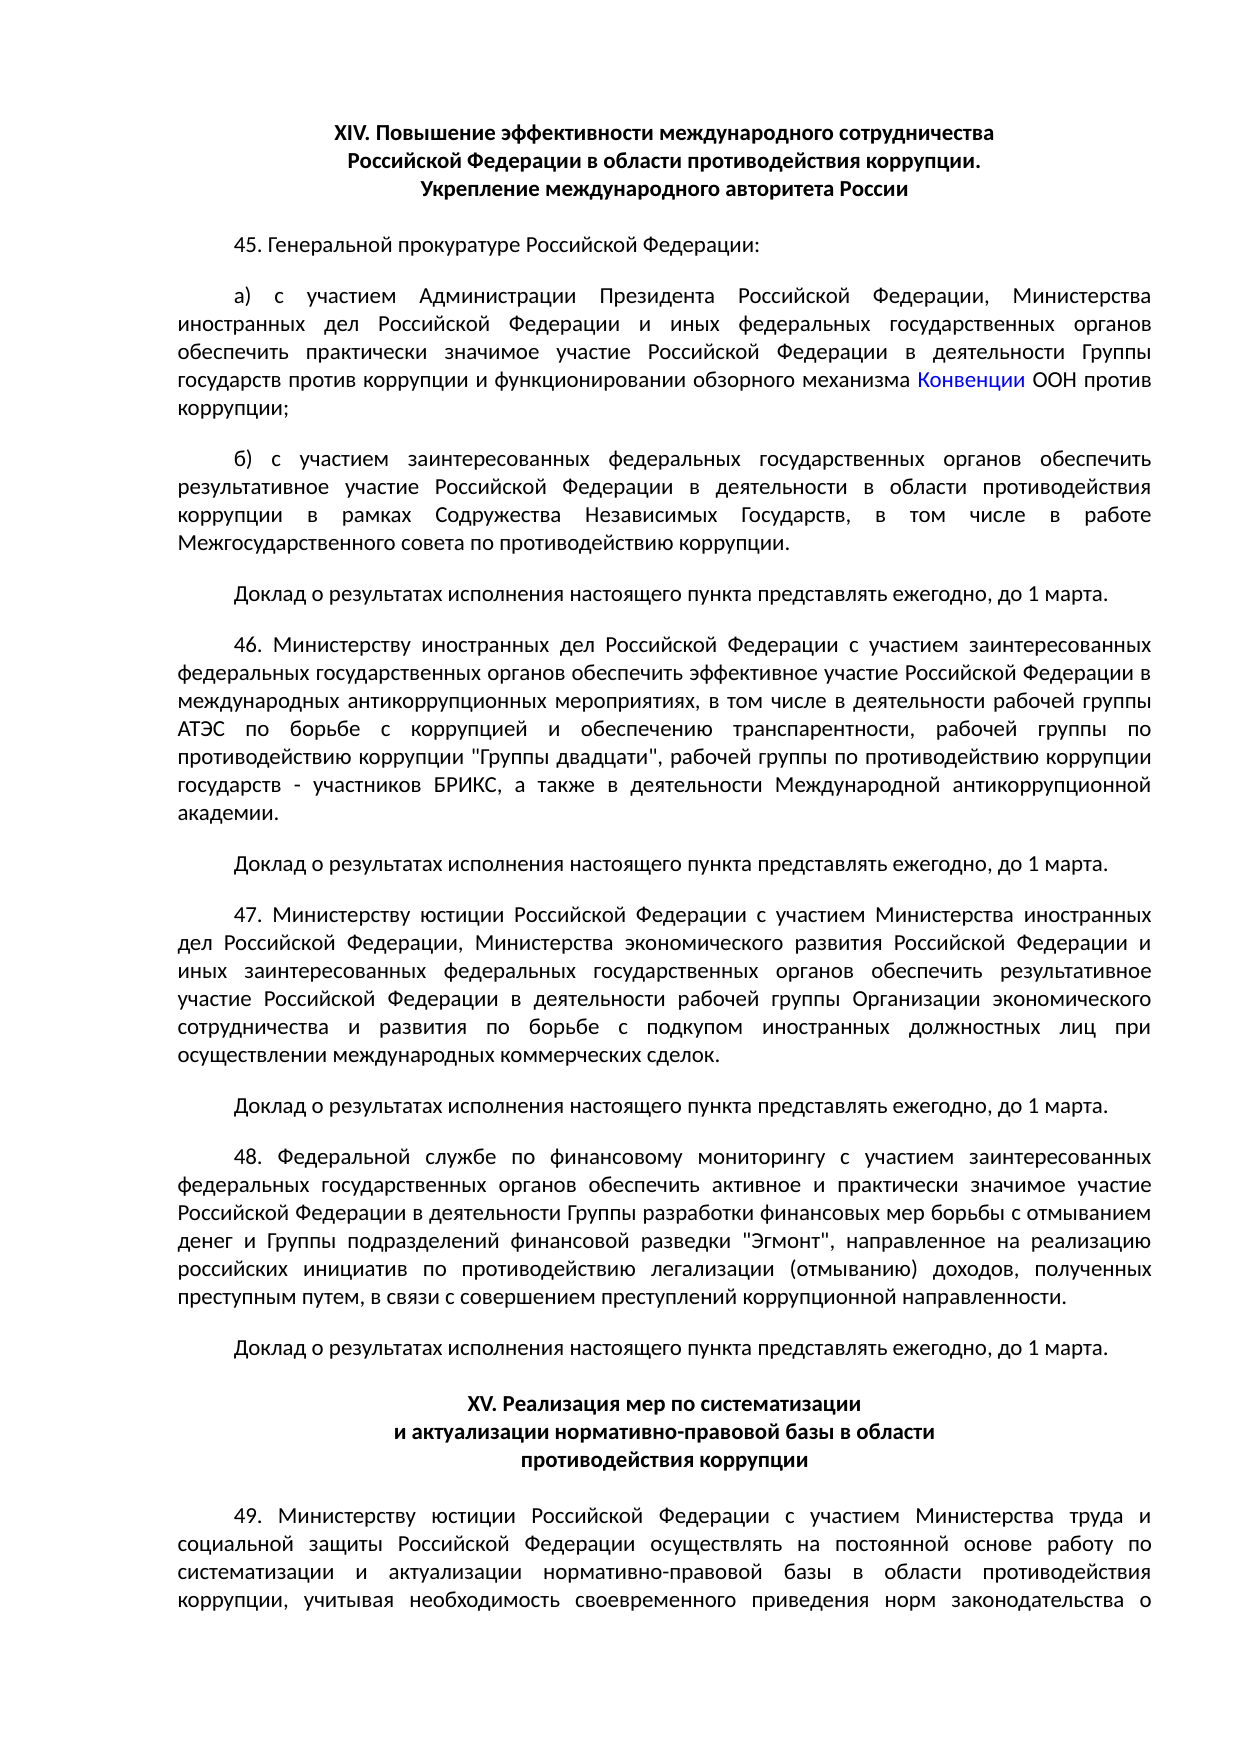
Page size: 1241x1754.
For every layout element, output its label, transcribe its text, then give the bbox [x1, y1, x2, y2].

text 45. Генеральной прокуратуре Российской Федерации: [177, 230, 1152, 258]
text Доклад о результатах исполнения настоящего пункта представлять ежегодно, до 1 марта. [177, 1091, 1152, 1119]
text 47. Министерству юстиции Российской Федерации с участием Министерства иностранных дел Российской Федерации, Министерства экономического развития Российской Федерации и иных заинтересованных федеральных государственных органов обеспечить результативное участие Российской Федерации в деятельности рабочей группы Организации экономического сотрудничества и развития по борьбе с подкупом иностранных должностных лиц при осуществлении международных коммерческих сделок. [177, 900, 1152, 1068]
text Доклад о результатах исполнения настоящего пункта представлять ежегодно, до 1 марта. [177, 1333, 1152, 1361]
text Доклад о результатах исполнения настоящего пункта представлять ежегодно, до 1 марта. [177, 849, 1152, 877]
text б) с участием заинтересованных федеральных государственных органов обеспечить результативное участие Российской Федерации в деятельности в области противодействия коррупции в рамках Содружества Независимых Государств, в том числе в работе Межгосударственного совета по противодействию коррупции. [177, 444, 1152, 556]
text 48. Федеральной службе по финансовому мониторингу с участием заинтересованных федеральных государственных органов обеспечить активное и практически значимое участие Российской Федерации в деятельности Группы разработки финансовых мер борьбы с отмыванием денег и Группы подразделений финансовой разведки "Эгмонт", направленное на реализацию российских инициатив по противодействию легализации (отмыванию) доходов, полученных преступным путем, в связи с совершением преступлений коррупционной направленности. [177, 1142, 1152, 1310]
title Укрепление международного авторитета России [177, 174, 1152, 202]
text а) с участием Администрации Президента Российской Федерации, Министерства иностранных дел Российской Федерации и иных федеральных государственных органов обеспечить практически значимое участие Российской Федерации в деятельности Группы государств против коррупции и функционировании обзорного механизма Конвенции ООН против коррупции; [177, 281, 1152, 421]
title XV. Реализация мер по систематизации [177, 1389, 1152, 1417]
title XIV. Повышение эффективности международного сотрудничества [177, 118, 1152, 146]
text Доклад о результатах исполнения настоящего пункта представлять ежегодно, до 1 марта. [177, 579, 1152, 607]
title противодействия коррупции [177, 1445, 1152, 1473]
title Российской Федерации в области противодействия коррупции. [177, 146, 1152, 174]
text 46. Министерству иностранных дел Российской Федерации с участием заинтересованных федеральных государственных органов обеспечить эффективное участие Российской Федерации в международных антикоррупционных мероприятиях, в том числе в деятельности рабочей группы АТЭС по борьбе с коррупцией и обеспечению транспарентности, рабочей группы по противодействию коррупции "Группы двадцати", рабочей группы по противодействию коррупции государств - участников БРИКС, а также в деятельности Международной антикоррупционной академии. [177, 630, 1152, 826]
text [177, 1501, 1152, 1613]
title и актуализации нормативно-правовой базы в области [177, 1417, 1152, 1445]
